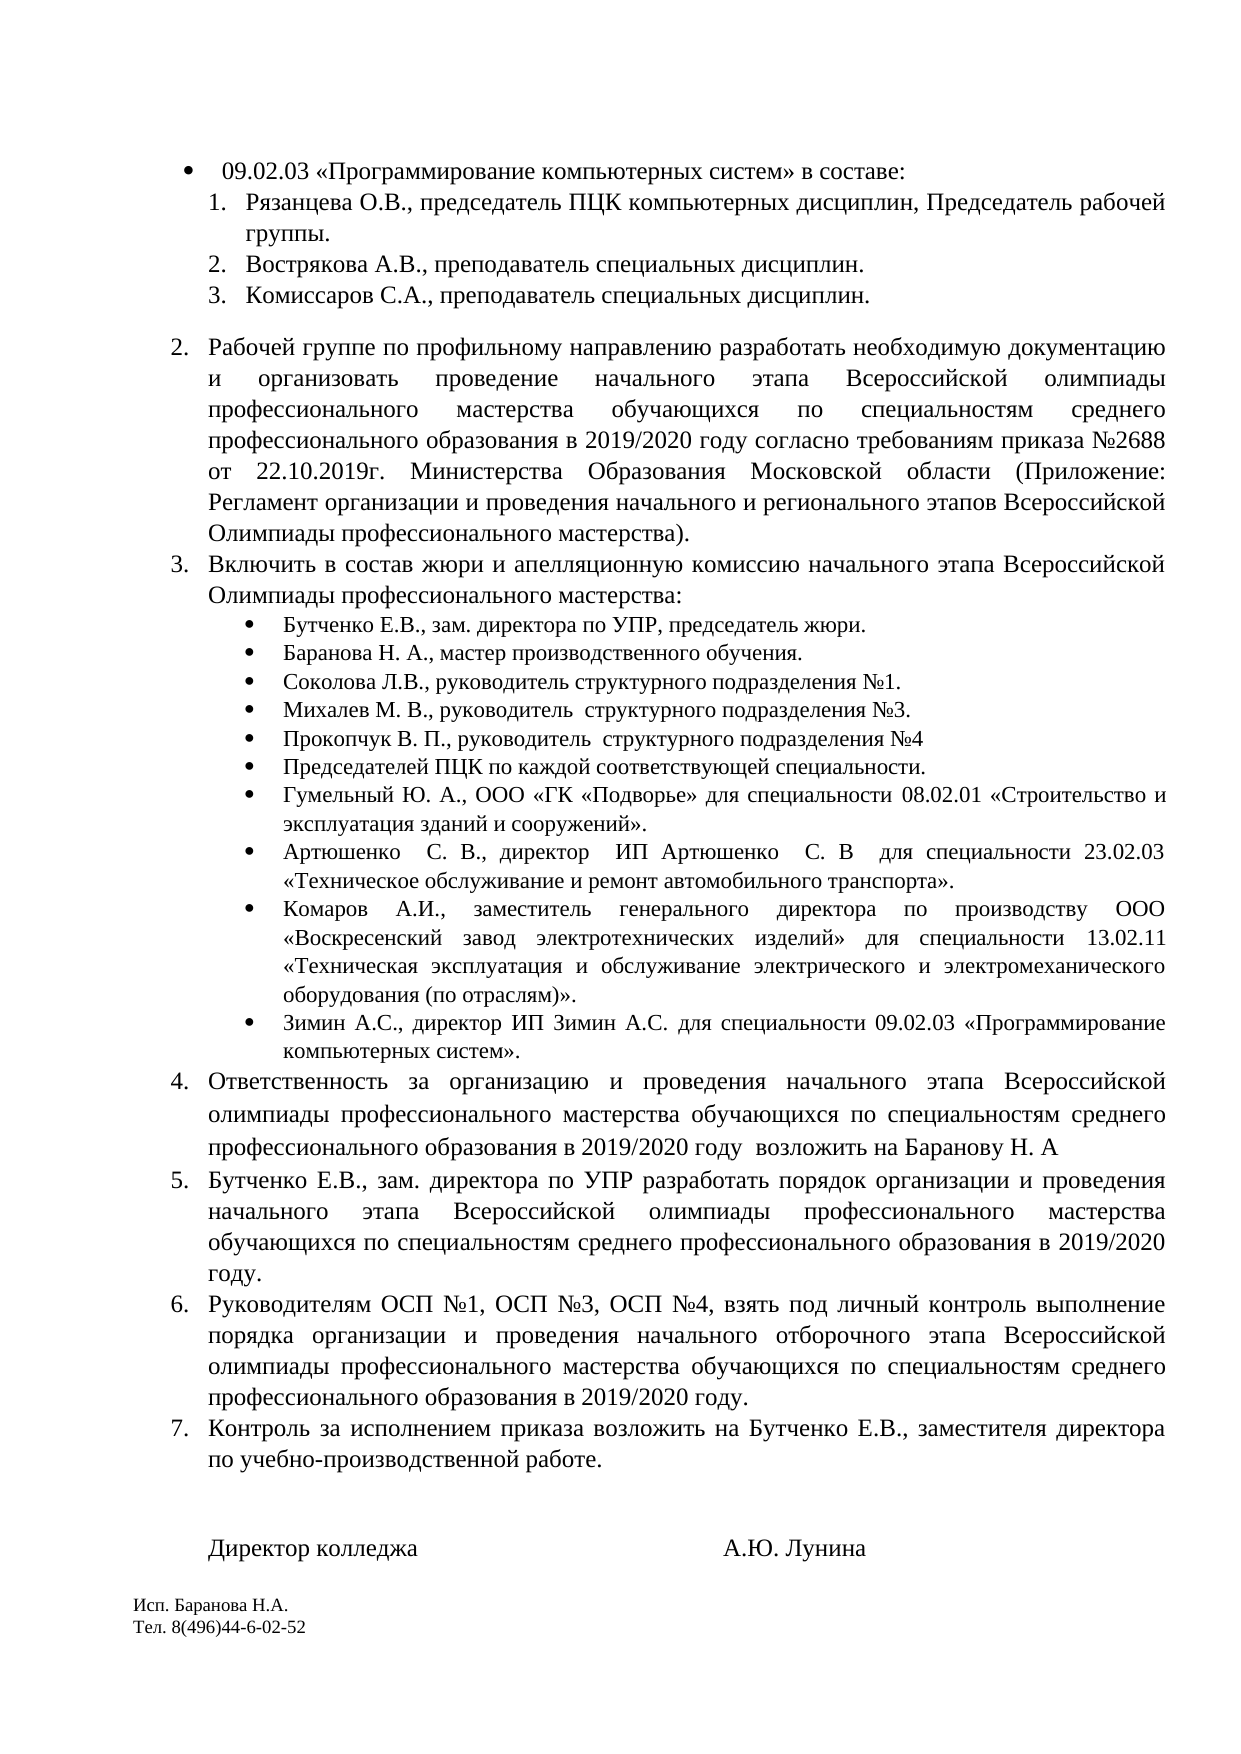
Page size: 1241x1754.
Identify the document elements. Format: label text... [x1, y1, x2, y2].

list 09.02.03 «Программирование компьютерных систем» в составе: [184, 156, 1167, 184]
list Ответственность за организацию и проведения начального этапа Всероссийской олимпиады профессионального мастерства обучающихся по специальностям среднего профессионального образования в 2019/2020 году возложить на Баранову Н. А [170, 1066, 1167, 1161]
list Рязанцева О.В., председатель ПЦК компьютерных дисциплин, Председатель рабочей группы. [208, 187, 1167, 247]
list Включить в состав жюри и апелляционную комиссию начального этапа Всероссийской Олимпиады профессионального мастерства: [170, 549, 1167, 609]
list Михалев М. В., руководитель структурного подразделения №3. [245, 696, 1167, 723]
list Гумельный Ю. А., ООО «ГК «Подворье» для специальности 08.02.01 «Строительство и эксплуатация зданий и сооружений». [245, 782, 1167, 836]
list Соколова Л.В., руководитель структурного подразделения №1. [245, 668, 1167, 694]
list Зимин А.С., директор ИП Зимин А.С. для специальности 09.02.03 «Программирование компьютерных систем». [245, 1009, 1167, 1064]
list Артюшенко С. В., директор ИП Артюшенко С. В для специальности 23.02.03 «Техническое обслуживание и ремонт автомобильного транспорта». [245, 838, 1167, 893]
list Бутченко Е.В., зам. директора по УПР разработать порядок организации и проведения начального этапа Всероссийской олимпиады профессионального мастерства обучающихся по специальностям среднего профессионального образования в 2019/2020 году. [170, 1165, 1167, 1287]
list Директор колледжа А.Ю. Лунина [208, 1533, 1152, 1562]
list Баранова Н. А., мастер производственного обучения. [245, 639, 1167, 666]
list Контроль за исполнением приказа возложить на Бутченко Е.В., заместителя директора по учебно-производственной работе. [170, 1413, 1167, 1473]
list Руководителям ОСП №1, ОСП №3, ОСП №4, взять под личный контроль выполнение порядка организации и проведения начального отборочного этапа Всероссийской олимпиады профессионального мастерства обучающихся по специальностям среднего профессионального образования в 2019/2020 году. [170, 1289, 1167, 1411]
list Комиссаров С.А., преподаватель специальных дисциплин. [208, 280, 1167, 309]
list Прокопчук В. П., руководитель структурного подразделения №4 [245, 725, 1167, 751]
list Председателей ПЦК по каждой соответствующей специальности. [245, 753, 1167, 779]
list Бутченко Е.В., зам. директора по УПР, председатель жюри. [245, 611, 1167, 637]
text Тел. 8(496)44-6-02-52 [133, 1616, 1152, 1637]
list Рабочей группе по профильному направлению разработать необходимую документацию и организовать проведение начального этапа Всероссийской олимпиады профессионального мастерства обучающихся по специальностям среднего профессионального образования в 2019/2020 году согласно требованиям приказа №2688 от 22.10.2019г. Министерства Образования Московской области (Приложение: Регламент организации и проведения начального и регионального этапов Всероссийской Олимпиады профессионального мастерства). [170, 332, 1167, 547]
text Исп. Баранова Н.А. [133, 1594, 1152, 1616]
list Вострякова А.В., преподаватель специальных дисциплин. [208, 249, 1167, 278]
list Комаров А.И., заместитель генерального директора по производству ООО «Воскресенский завод электротехнических изделий» для специальности 13.02.11 «Техническая эксплуатация и обслуживание электрического и электромеханического оборудования (по отраслям)». [245, 895, 1167, 1007]
